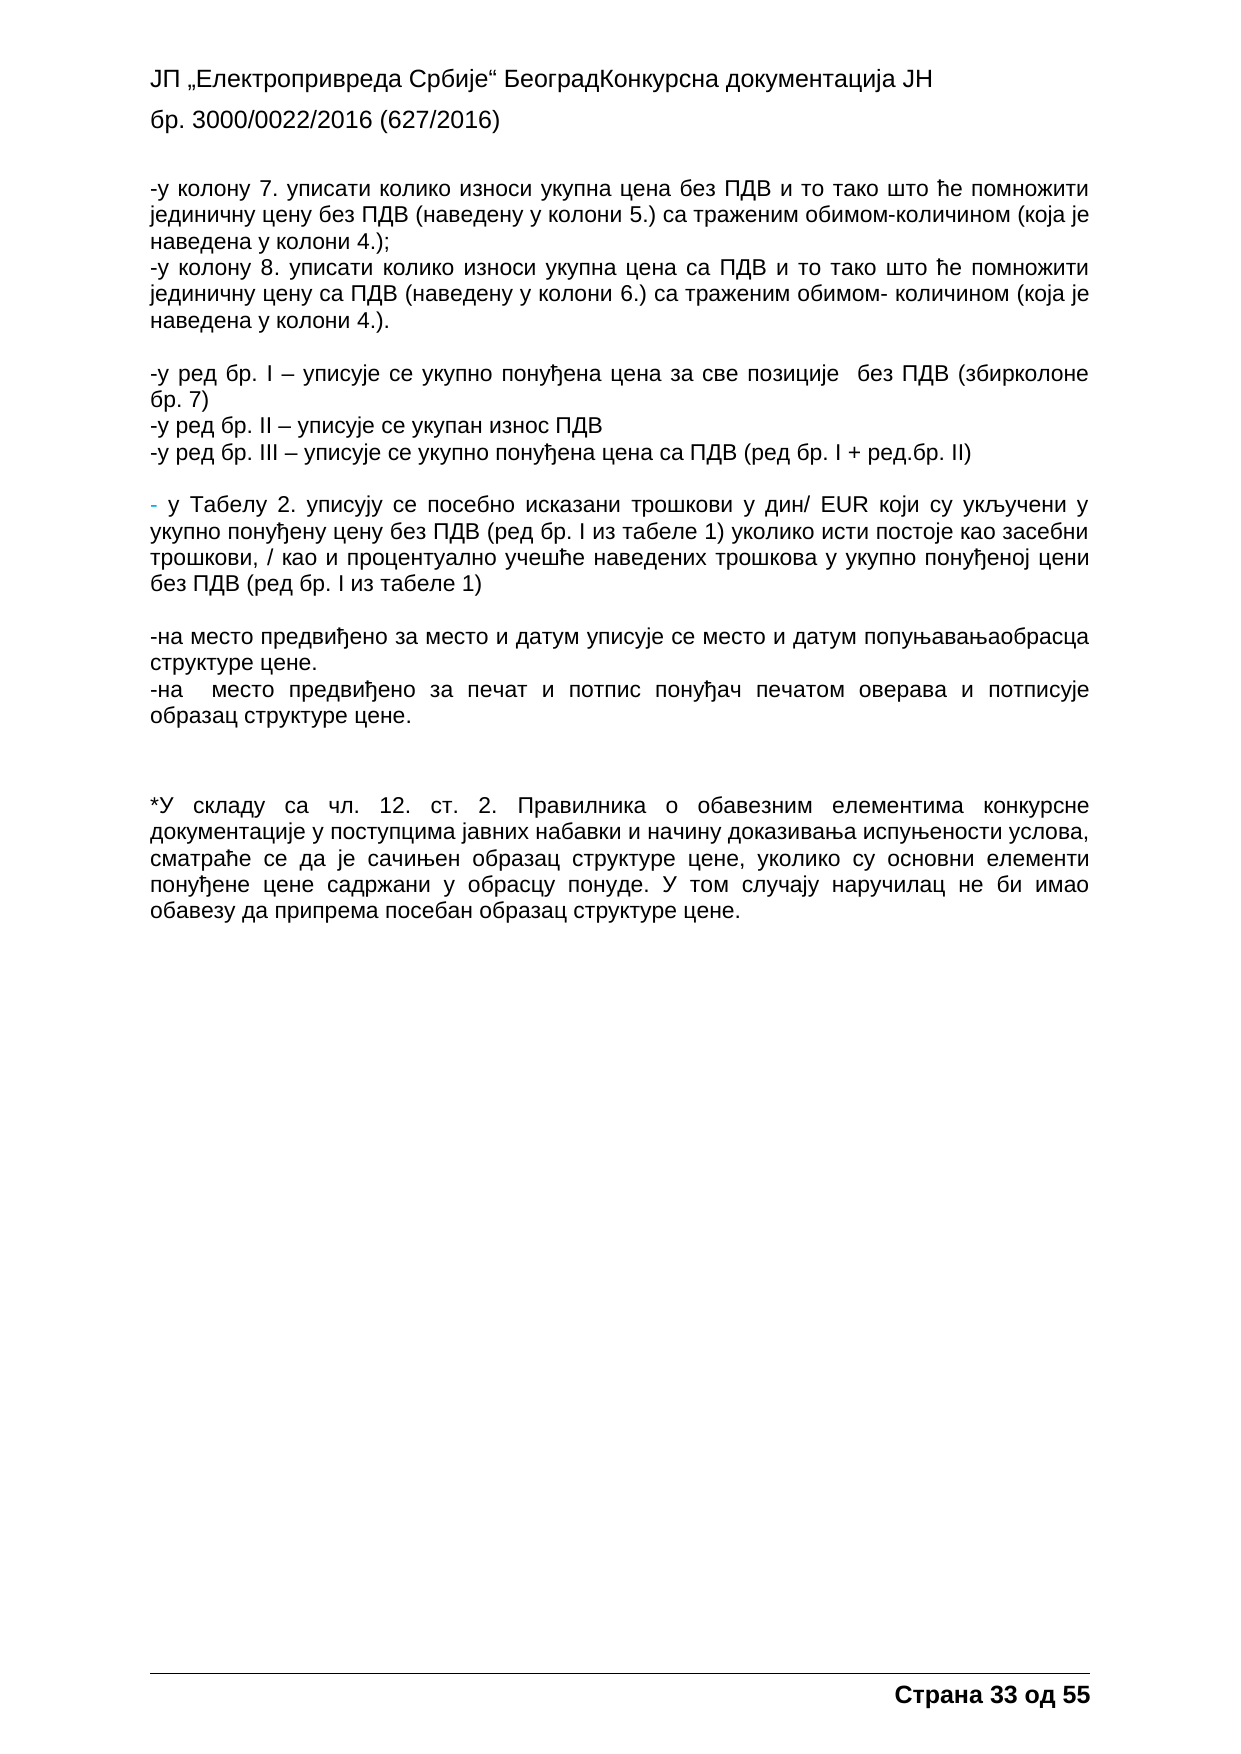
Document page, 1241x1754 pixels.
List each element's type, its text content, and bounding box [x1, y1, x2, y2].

text -у ред бр. II – уписује се укупан износ ПДВ [150, 412, 1090, 438]
text -у ред бр. III – уписује се укупно понуђена цена са ПДВ (ред бр. I + ред.бр. II) [150, 438, 1090, 465]
text -на место предвиђено за место и датум уписује се место и датум попуњавањаобрасца структуре цене. [150, 623, 1090, 676]
list -у колону 7. уписати колико износи укупна цена без ПДВ и то тако што ће помножити јединичну цену без ПДВ (наведену у колони 5.) са траженим обимом-количином (која је наведена у колони 4.); [150, 175, 1090, 254]
text -на место предвиђено за печат и потпис понуђач печатом оверава и потписује образац структуре цене. [150, 676, 1090, 728]
text -у ред бр. I – уписује се укупно понуђена цена за све позиције без ПДВ (збирколоне бр. 7) [150, 359, 1090, 412]
text *У складу са чл. 12. ст. 2. Правилника о обавезним елементима конкурсне документације у поступцима јавних набавки и начину доказивања испуњености услова, сматраће се да је сачињен образац структуре цене, уколико су основни елементи понуђене цене садржани у обрасцу понуде. У том случају наручилац не би имао обавезу да припрема посебан образац структуре цене. [150, 792, 1090, 924]
list -у колону 8. уписати колико износи укупна цена са ПДВ и то тако што ће помножити јединичну цену са ПДВ (наведену у колони 6.) са траженим обимом- количином (која је наведена у колони 4.). [150, 254, 1090, 333]
text - у Табелу 2. уписују се посебно исказани трошкови у дин/ EUR који су укључени у укупно понуђену цену без ПДВ (ред бр. I из табеле 1) уколико исти постоје као засебни трошкови, / као и процентуално учешће наведених трошкова у укупно понуђеној цени без ПДВ (ред бр. I из табеле 1) [150, 491, 1090, 597]
